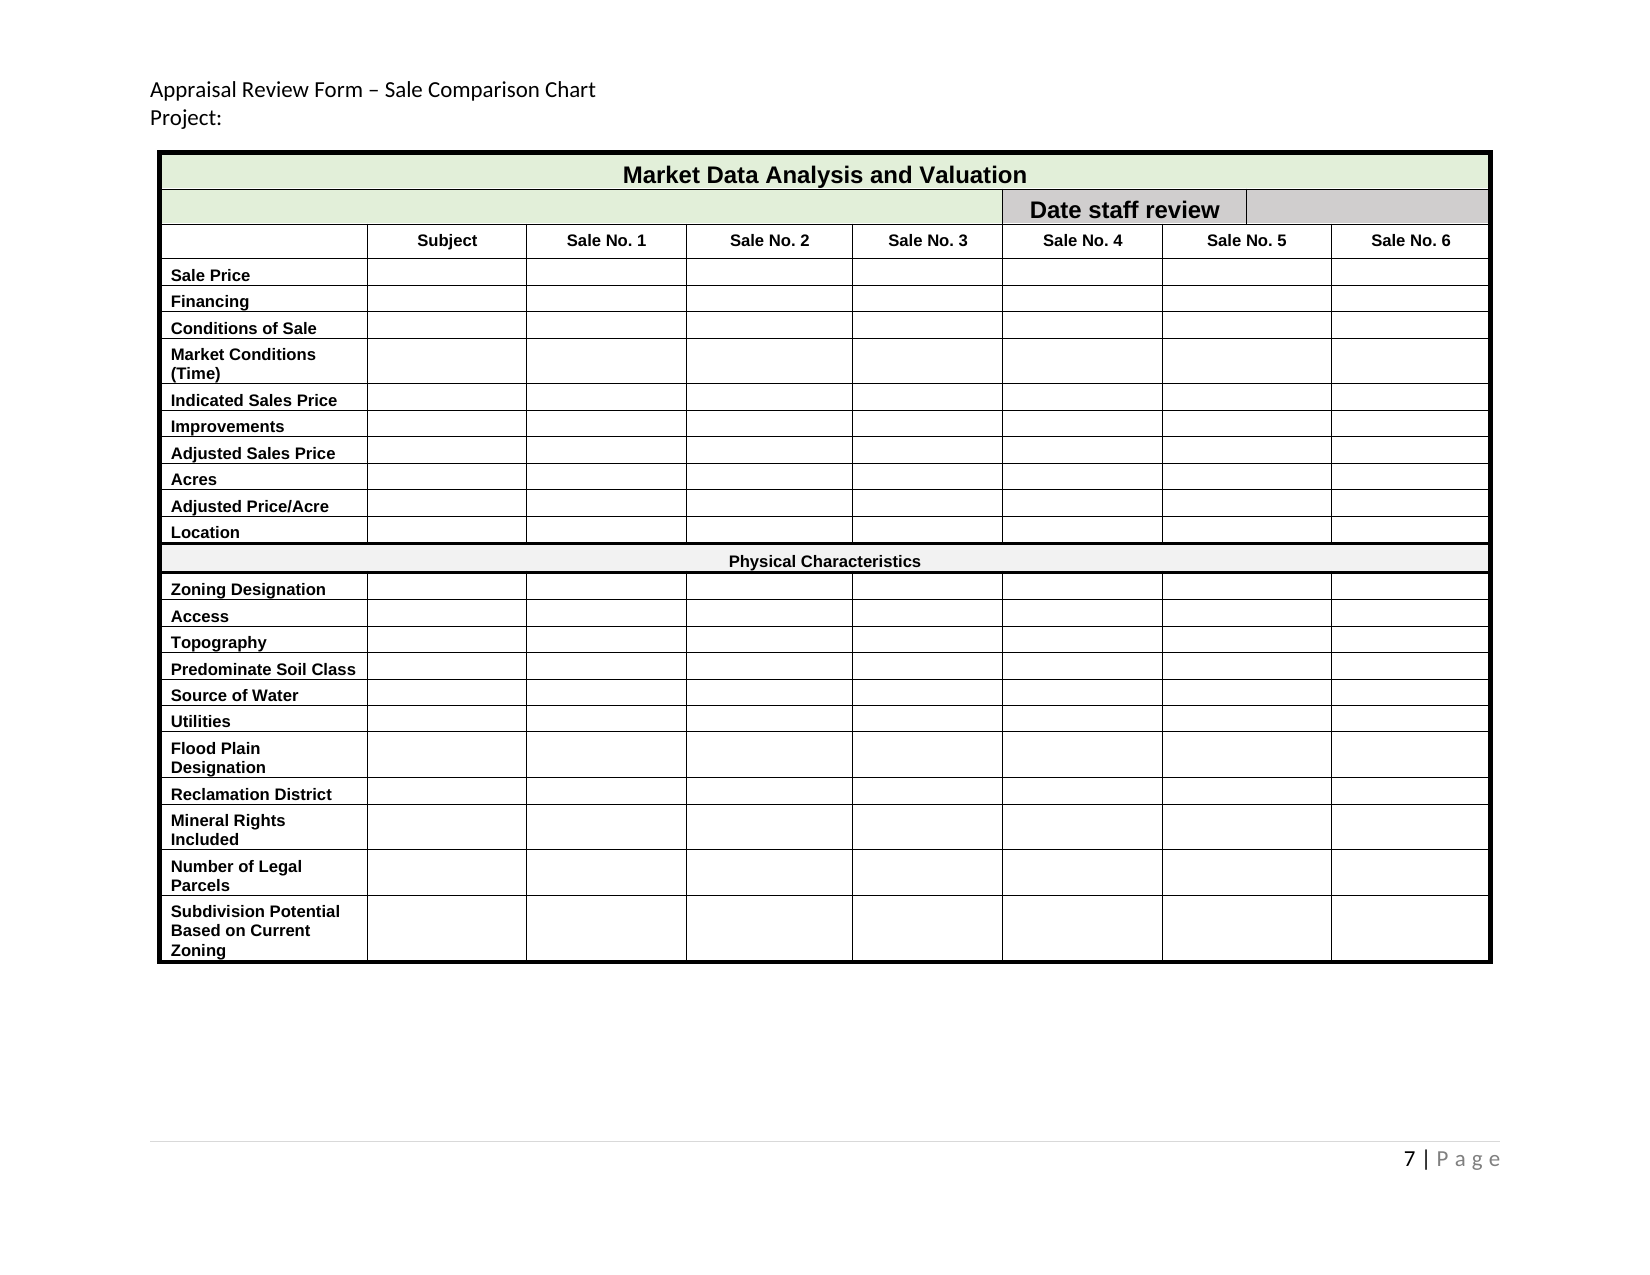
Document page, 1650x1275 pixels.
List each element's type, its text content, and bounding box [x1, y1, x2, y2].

table_cell [1003, 464, 1162, 489]
table_cell [1003, 574, 1162, 599]
table_cell Sale No. 2 [687, 225, 852, 258]
table_cell [1163, 384, 1331, 410]
table_cell [687, 517, 852, 542]
table_cell [368, 680, 526, 705]
table_cell [527, 286, 686, 311]
table_cell [368, 339, 526, 383]
table_cell [687, 411, 852, 436]
table_cell [1332, 600, 1488, 626]
table_cell [687, 680, 852, 705]
table_cell Adjusted Price/Acre [162, 490, 367, 516]
table_cell [1332, 259, 1488, 285]
table_cell [1332, 384, 1488, 410]
table_cell [687, 653, 852, 678]
table_cell [368, 464, 526, 489]
table_cell [1332, 312, 1488, 338]
table_cell [527, 850, 686, 895]
table_cell [1163, 627, 1331, 652]
table_cell [162, 225, 367, 258]
table_cell [687, 574, 852, 599]
table_cell Improvements [162, 411, 367, 436]
table_cell Sale No. 1 [527, 225, 686, 258]
table_cell [687, 259, 852, 285]
table_cell Acres [162, 464, 367, 489]
table_cell [1332, 706, 1488, 731]
table_cell [687, 706, 852, 731]
table_cell [368, 850, 526, 895]
table_cell [1247, 190, 1488, 223]
table_cell [527, 600, 686, 626]
table_cell [368, 312, 526, 338]
table_cell [1163, 490, 1331, 516]
table_cell [853, 778, 1002, 803]
table_cell Utilities [162, 706, 367, 731]
table_cell [1003, 778, 1162, 803]
table_cell [527, 464, 686, 489]
table_cell Physical Characteristics [162, 545, 1488, 571]
table_cell [368, 490, 526, 516]
table_cell [527, 805, 686, 849]
table_cell [1003, 312, 1162, 338]
table_cell [853, 411, 1002, 436]
table_cell [368, 706, 526, 731]
table_cell [1163, 680, 1331, 705]
table_cell [853, 896, 1002, 959]
table_cell [1163, 286, 1331, 311]
table_cell [687, 805, 852, 849]
table_cell [687, 600, 852, 626]
table_cell [368, 627, 526, 652]
table_cell [1003, 517, 1162, 542]
table_cell [1163, 653, 1331, 678]
table_cell [1163, 850, 1331, 895]
table_cell [368, 259, 526, 285]
table_cell [527, 312, 686, 338]
table_cell [1163, 259, 1331, 285]
table_header Market Data Analysis and Valuation [162, 155, 1488, 188]
table_cell [1003, 653, 1162, 678]
table_cell [527, 339, 686, 383]
table_cell Zoning Designation [162, 574, 367, 599]
table_cell [1332, 627, 1488, 652]
table_cell [853, 600, 1002, 626]
table_cell [368, 286, 526, 311]
table_cell [1332, 896, 1488, 959]
table_cell [687, 627, 852, 652]
table_cell [368, 778, 526, 803]
table_cell [687, 490, 852, 516]
table_cell Reclamation District [162, 778, 367, 803]
table_cell [1003, 896, 1162, 959]
table_cell [853, 850, 1002, 895]
table_cell [1332, 437, 1488, 463]
table_cell Financing [162, 286, 367, 311]
table_cell [853, 627, 1002, 652]
table_cell [1003, 805, 1162, 849]
table_cell [1003, 384, 1162, 410]
table_cell [368, 384, 526, 410]
table_cell [687, 286, 852, 311]
table_cell [853, 437, 1002, 463]
table_cell [1332, 653, 1488, 678]
table_cell [527, 627, 686, 652]
table_cell [368, 517, 526, 542]
table_cell [527, 778, 686, 803]
table_cell [1332, 517, 1488, 542]
table_cell [687, 778, 852, 803]
table_cell Market Conditions (Time) [162, 339, 367, 383]
table_cell [1163, 574, 1331, 599]
table_cell [1332, 850, 1488, 895]
table_cell [1163, 732, 1331, 777]
table_cell Location [162, 517, 367, 542]
table_cell [1332, 680, 1488, 705]
table_cell [527, 732, 686, 777]
table_cell [1003, 411, 1162, 436]
table_cell [853, 464, 1002, 489]
table_cell Date staff review [1003, 190, 1246, 223]
table_cell [1332, 490, 1488, 516]
table_cell Conditions of Sale [162, 312, 367, 338]
table_cell [687, 464, 852, 489]
table_cell [687, 437, 852, 463]
table_cell [853, 490, 1002, 516]
table_cell [1003, 286, 1162, 311]
table_cell [1003, 437, 1162, 463]
table_cell [527, 896, 686, 959]
table_cell [1332, 339, 1488, 383]
table_cell [687, 850, 852, 895]
table_cell [527, 259, 686, 285]
table_cell [1163, 896, 1331, 959]
table_cell [1332, 805, 1488, 849]
table_cell Source of Water [162, 680, 367, 705]
table_cell [853, 259, 1002, 285]
table_cell [1163, 339, 1331, 383]
table_cell [853, 384, 1002, 410]
table_cell Number of Legal Parcels [162, 850, 367, 895]
table_cell Indicated Sales Price [162, 384, 367, 410]
table_cell Access [162, 600, 367, 626]
table_cell [1332, 411, 1488, 436]
table_cell [1332, 778, 1488, 803]
table_cell [368, 600, 526, 626]
table_cell Topography [162, 627, 367, 652]
table_cell Subject [368, 225, 526, 258]
table_cell Mineral Rights Included [162, 805, 367, 849]
table_cell [1003, 732, 1162, 777]
table_cell [1163, 464, 1331, 489]
table_cell [368, 896, 526, 959]
table_cell [853, 312, 1002, 338]
table_cell [1003, 490, 1162, 516]
table_cell [368, 653, 526, 678]
table_cell [368, 574, 526, 599]
table_cell [1163, 805, 1331, 849]
table_cell Flood Plain Designation [162, 732, 367, 777]
table_cell [853, 805, 1002, 849]
table_cell [853, 706, 1002, 731]
table_cell [853, 286, 1002, 311]
table_cell [853, 339, 1002, 383]
table_cell [1163, 706, 1331, 731]
table_cell [1003, 680, 1162, 705]
table_cell [368, 411, 526, 436]
table_cell [527, 490, 686, 516]
table_cell Predominate Soil Class [162, 653, 367, 678]
table_cell [1003, 259, 1162, 285]
table_cell [853, 732, 1002, 777]
table_cell [1003, 600, 1162, 626]
table_cell Subdivision Potential Based on Current Zoning [162, 896, 367, 959]
table_cell [527, 574, 686, 599]
table_cell Sale No. 5 [1163, 225, 1331, 258]
table_cell [1332, 732, 1488, 777]
table_cell [853, 517, 1002, 542]
table_cell [1163, 437, 1331, 463]
table_cell Sale No. 3 [853, 225, 1002, 258]
table_cell [1163, 600, 1331, 626]
table_cell [527, 680, 686, 705]
table_cell [853, 653, 1002, 678]
table_cell [1163, 411, 1331, 436]
table_cell [1332, 574, 1488, 599]
table_cell [527, 384, 686, 410]
table_cell [368, 732, 526, 777]
table_cell [1163, 312, 1331, 338]
table_cell [527, 706, 686, 731]
table_cell [853, 574, 1002, 599]
table_cell [1003, 706, 1162, 731]
table_cell Adjusted Sales Price [162, 437, 367, 463]
table_cell [1332, 464, 1488, 489]
table_cell [1003, 627, 1162, 652]
table_cell Sale No. 6 [1332, 225, 1488, 258]
table_cell [1003, 850, 1162, 895]
table_cell Sale Price [162, 259, 367, 285]
table_cell [1163, 778, 1331, 803]
table_cell [1003, 339, 1162, 383]
table_cell [368, 805, 526, 849]
table_cell [1163, 517, 1331, 542]
table_cell [368, 437, 526, 463]
table_cell [687, 312, 852, 338]
table_cell [1332, 286, 1488, 311]
table_cell [687, 339, 852, 383]
table_cell Sale No. 4 [1003, 225, 1162, 258]
table_cell [687, 896, 852, 959]
table_cell [687, 384, 852, 410]
table_cell [527, 653, 686, 678]
table_cell [527, 517, 686, 542]
table_cell [853, 680, 1002, 705]
table_cell [162, 190, 1002, 223]
table_cell [527, 437, 686, 463]
table_cell [527, 411, 686, 436]
table_cell [687, 732, 852, 777]
